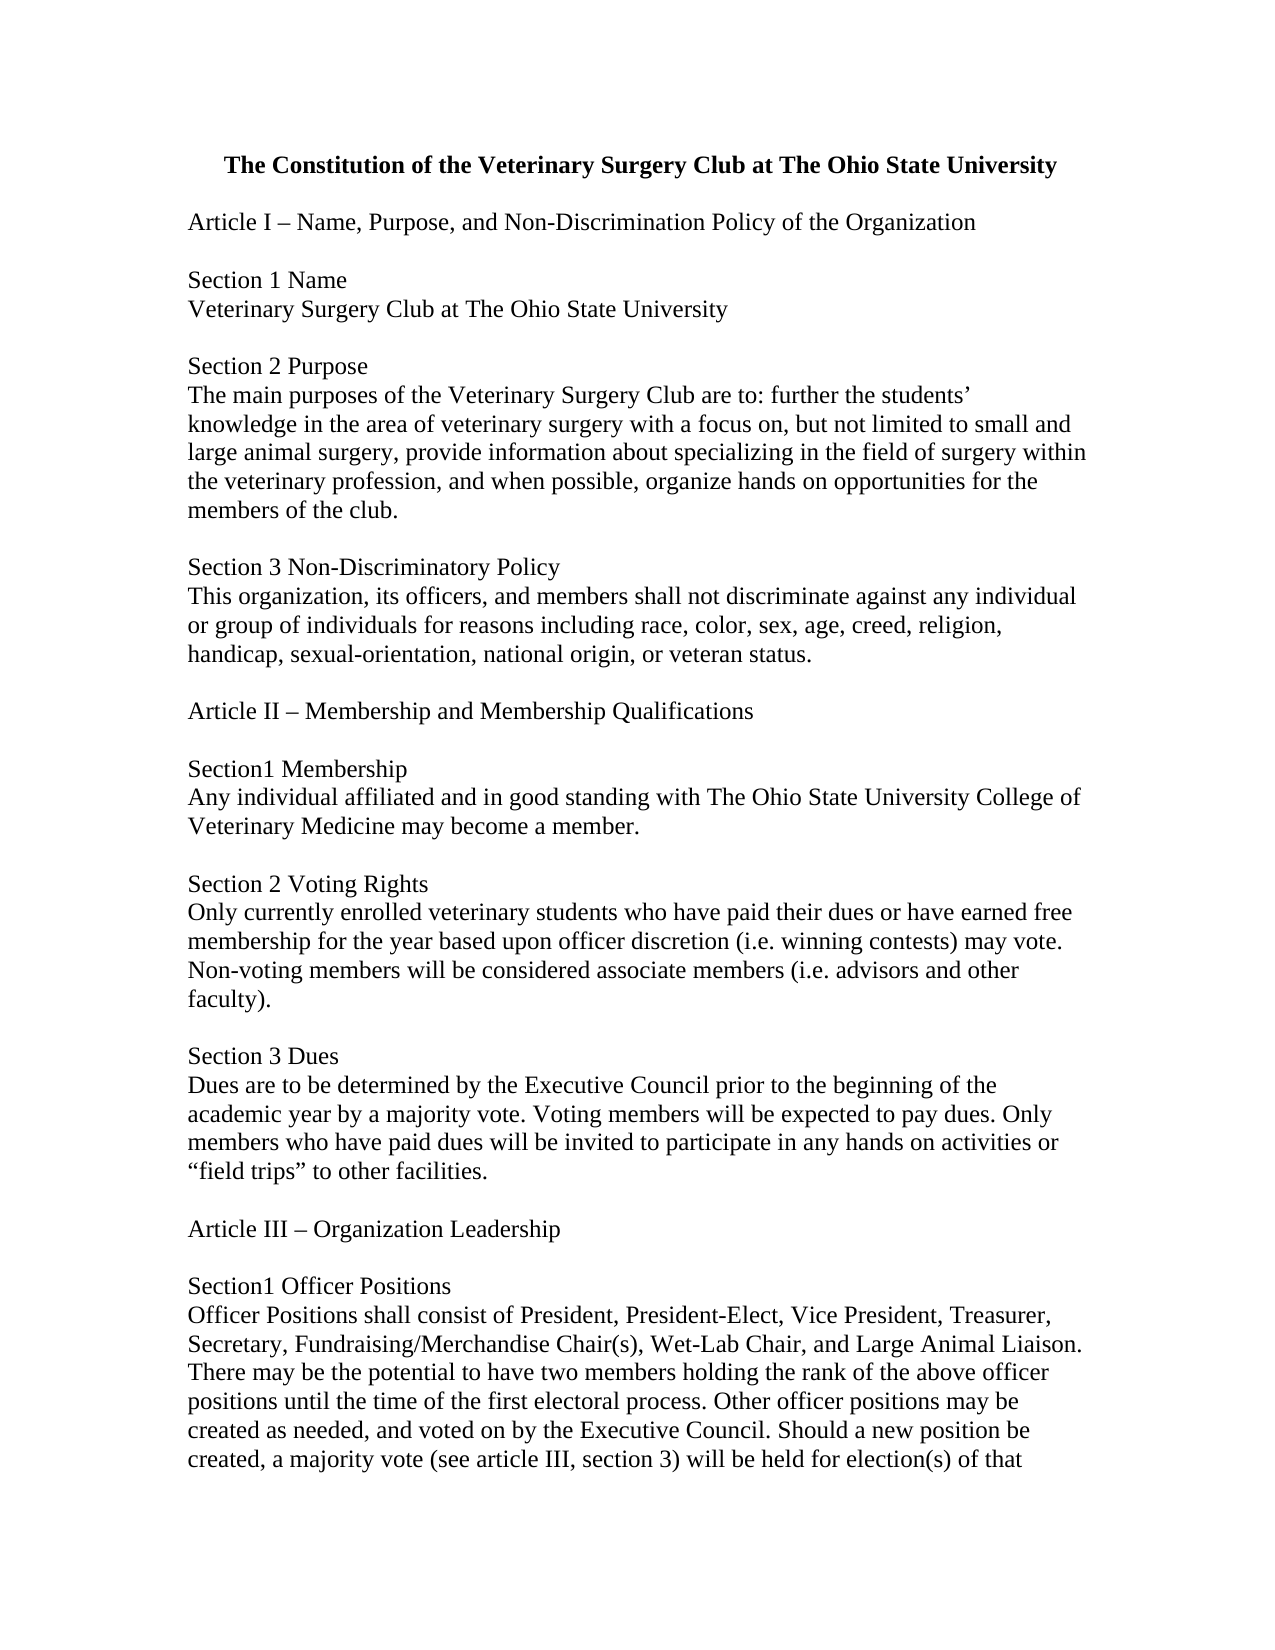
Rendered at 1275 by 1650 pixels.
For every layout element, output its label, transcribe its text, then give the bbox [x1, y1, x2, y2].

text Section 3 Dues [187, 1041, 1087, 1070]
text Article I – Name, Purpose, and Non-Discrimination Policy of the Organization [187, 207, 1087, 236]
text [187, 1300, 1087, 1472]
text Section 2 Purpose [187, 351, 1087, 380]
text Article III – Organization Leadership [187, 1214, 1087, 1242]
text Section1 Officer Positions [187, 1271, 1087, 1300]
text The main purposes of the Veterinary Surgery Club are to: further the students’ knowledge in the area of veterinary surgery with a focus on, but not limited to small and large animal surgery, provide information about specializing in the field of surgery within the veterinary profession, and when possible, organize hands on opportunities for the members of the club. [187, 380, 1087, 524]
text Section 3 Non-Discriminatory Policy [187, 552, 1087, 581]
text Dues are to be determined by the Executive Council prior to the beginning of the academic year by a majority vote. Voting members will be expected to pay dues. Only members who have paid dues will be invited to participate in any hands on activities or “field trips” to other facilities. [187, 1070, 1087, 1185]
text Section 2 Voting Rights [187, 869, 1087, 897]
text Only currently enrolled veterinary students who have paid their dues or have earned free membership for the year based upon officer discretion (i.e. winning contests) may vote. Non-voting members will be considered associate members (i.e. advisors and other faculty). [187, 897, 1087, 1012]
text Article II – Membership and Membership Qualifications [187, 696, 1087, 725]
text Veterinary Surgery Club at The Ohio State University [187, 294, 1087, 322]
text Any individual affiliated and in good standing with The Ohio State University College of Veterinary Medicine may become a member. [187, 782, 1087, 840]
text The Constitution of the Veterinary Surgery Club at The Ohio State University [187, 150, 1087, 179]
text Section 1 Name [187, 265, 1087, 294]
text This organization, its officers, and members shall not discriminate against any individual or group of individuals for reasons including race, color, sex, age, creed, religion, handicap, sexual-orientation, national origin, or veteran status. [187, 581, 1087, 667]
text Section1 Membership [187, 754, 1087, 782]
